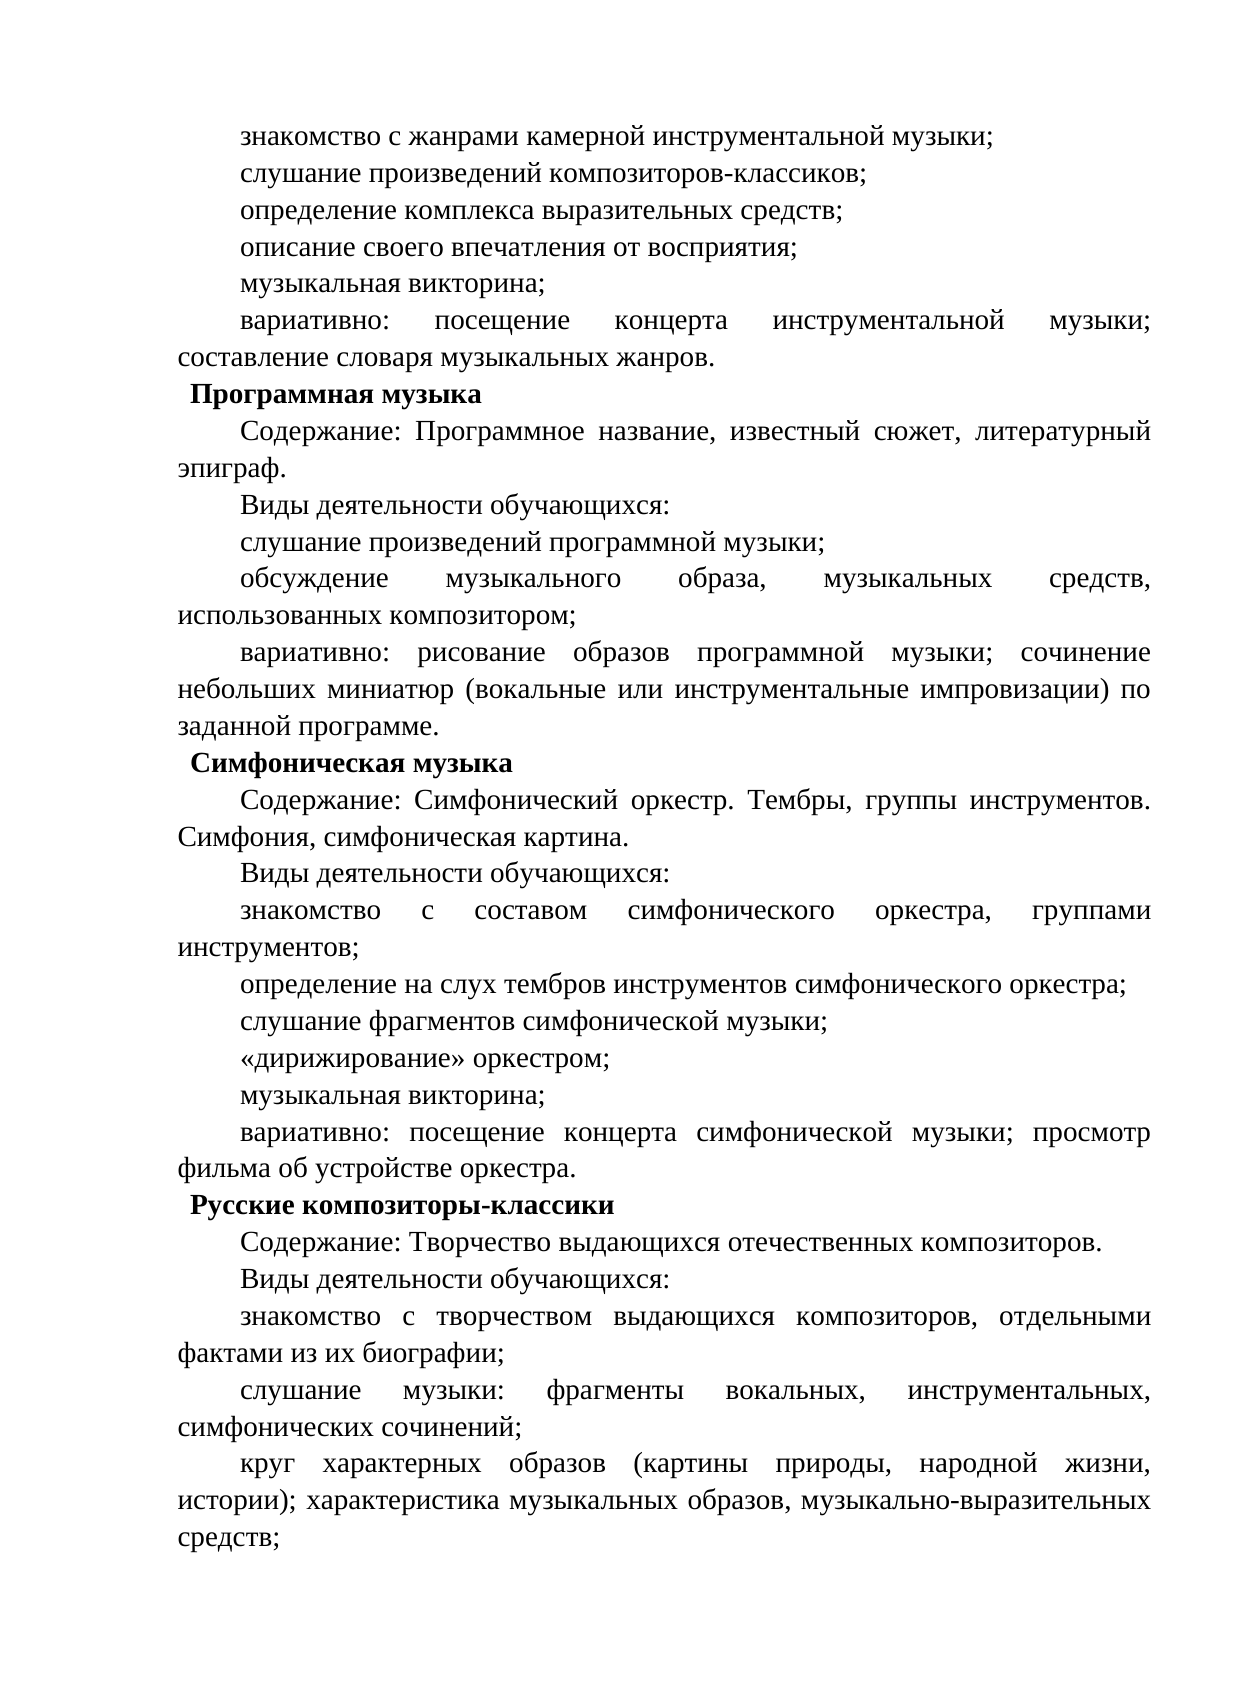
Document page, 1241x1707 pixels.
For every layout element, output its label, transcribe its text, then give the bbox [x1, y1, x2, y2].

text описание своего впечатления от восприятия; [177, 229, 1152, 262]
text вариативно: посещение концерта инструментальной музыки; составление словаря музыкальных жанров. [177, 302, 1152, 373]
text Симфоническая музыка [190, 745, 1152, 778]
text Виды деятельности обучающихся: [177, 1261, 1152, 1295]
text Русские композиторы-классики [190, 1187, 1152, 1221]
text определение комплекса выразительных средств; [177, 192, 1152, 225]
text слушание фрагментов симфонической музыки; [177, 1003, 1152, 1037]
text круг характерных образов (картины природы, народной жизни, истории); характеристика музыкальных образов, музыкально-выразительных средств; [177, 1446, 1152, 1553]
text Содержание: Творчество выдающихся отечественных композиторов. [177, 1224, 1152, 1258]
text определение на слух тембров инструментов симфонического оркестра; [177, 966, 1152, 1000]
text Виды деятельности обучающихся: [177, 487, 1152, 520]
text музыкальная викторина; [177, 266, 1152, 299]
text знакомство с составом симфонического оркестра, группами инструментов; [177, 892, 1152, 963]
text вариативно: посещение концерта симфонической музыки; просмотр фильма об устройстве оркестра. [177, 1114, 1152, 1184]
text знакомство с творчеством выдающихся композиторов, отдельными фактами из их биографии; [177, 1298, 1152, 1368]
text музыкальная викторина; [177, 1077, 1152, 1110]
text «дирижирование» оркестром; [177, 1040, 1152, 1073]
text вариативно: рисование образов программной музыки; сочинение небольших миниатюр (вокальные или инструментальные импровизации) по заданной программе. [177, 634, 1152, 742]
text Программная музыка [190, 376, 1152, 410]
text слушание произведений программной музыки; [177, 524, 1152, 557]
text Содержание: Программное название, известный сюжет, литературный эпиграф. [177, 413, 1152, 483]
text Содержание: Симфонический оркестр. Тембры, группы инструментов. Симфония, симфоническая картина. [177, 782, 1152, 852]
text слушание произведений композиторов-классиков; [177, 155, 1152, 188]
text обсуждение музыкального образа, музыкальных средств, использованных композитором; [177, 561, 1152, 631]
text слушание музыки: фрагменты вокальных, инструментальных, симфонических сочинений; [177, 1372, 1152, 1442]
text знакомство с жанрами камерной инструментальной музыки; [177, 118, 1152, 152]
text Виды деятельности обучающихся: [177, 856, 1152, 889]
